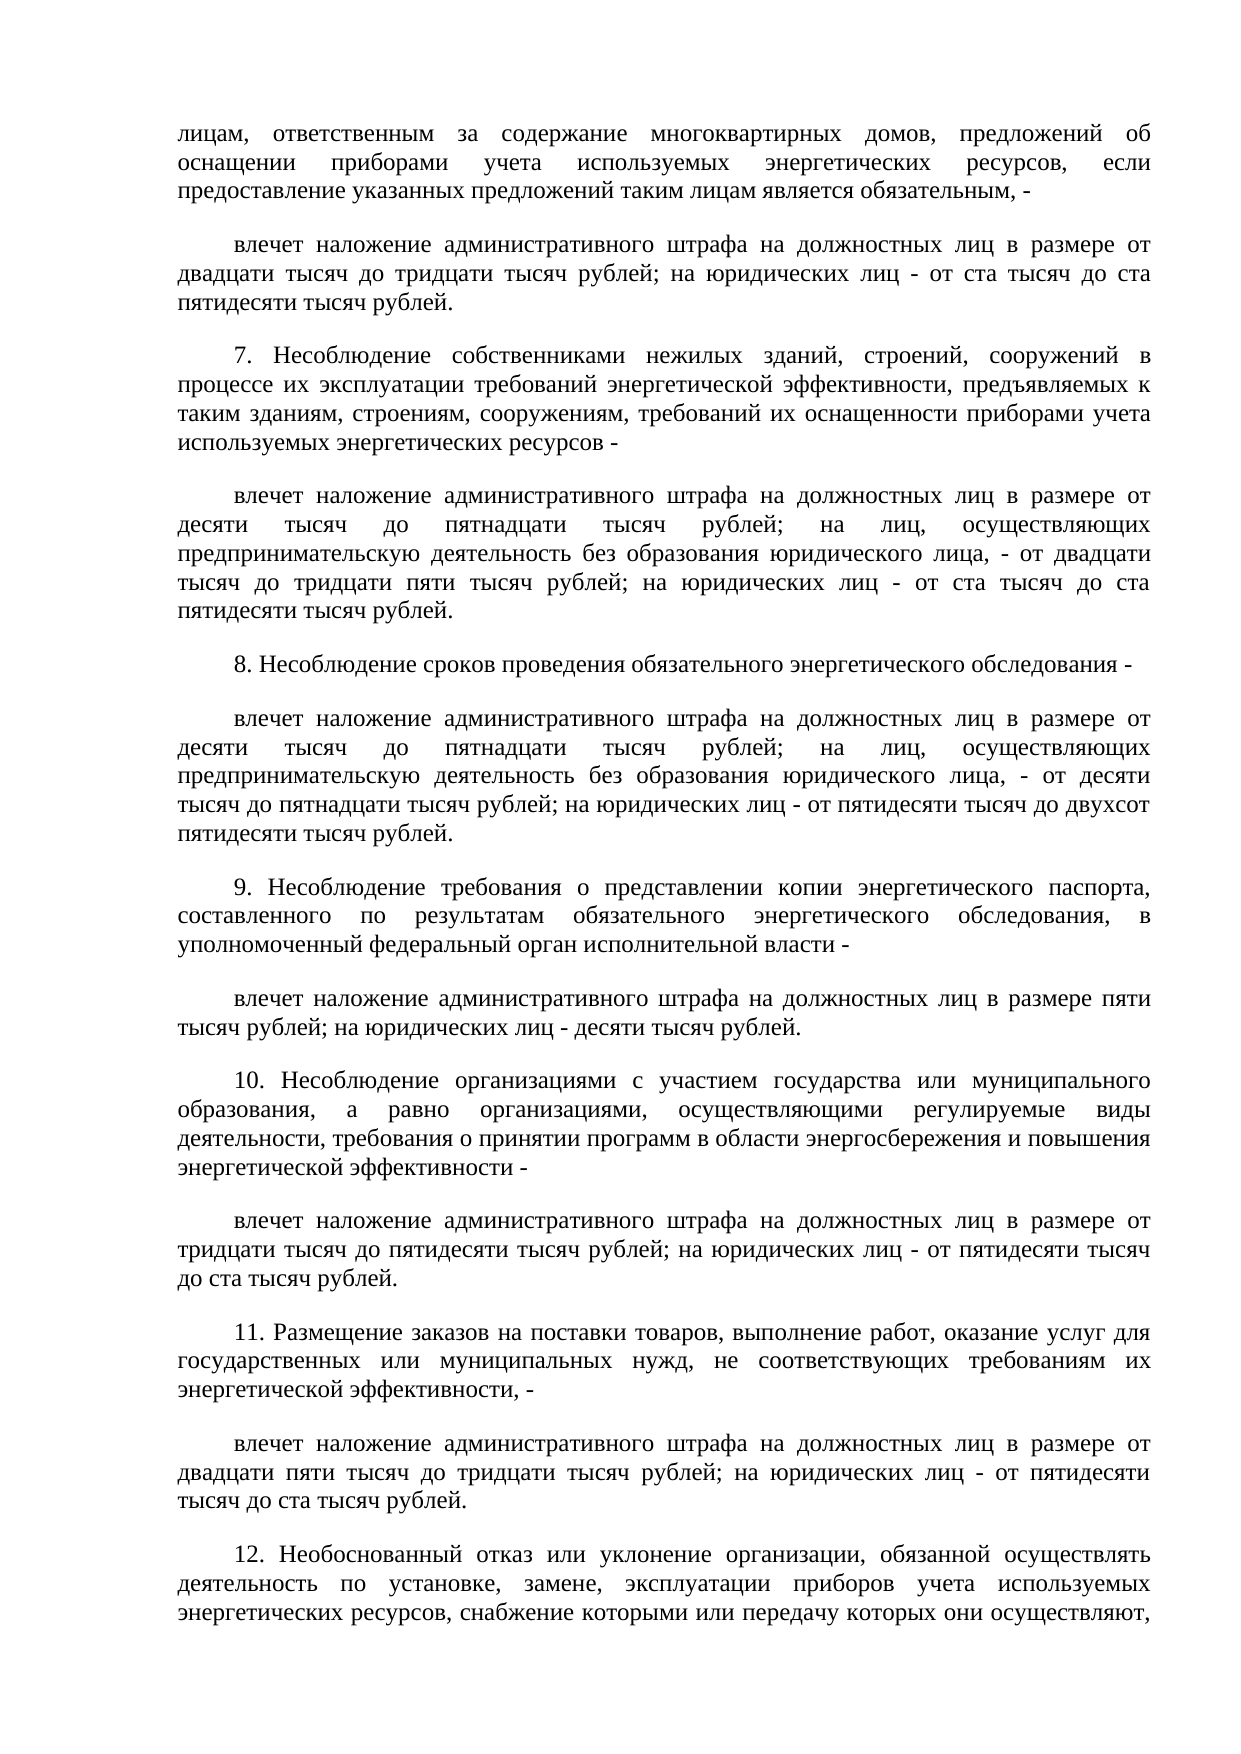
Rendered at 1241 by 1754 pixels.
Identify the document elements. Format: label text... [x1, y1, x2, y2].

text влечет наложение административного штрафа на должностных лиц в размере от десяти тысяч до пятнадцати тысяч рублей; на лиц, осуществляющих предпринимательскую деятельность без образования юридического лица, - от двадцати тысяч до тридцати пяти тысяч рублей; на юридических лиц - от ста тысяч до ста пятидесяти тысяч рублей. [177, 481, 1152, 624]
text влечет наложение административного штрафа на должностных лиц в размере от тридцати тысяч до пятидесяти тысяч рублей; на юридических лиц - от пятидесяти тысяч до ста тысяч рублей. [177, 1206, 1152, 1292]
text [177, 118, 1152, 204]
text влечет наложение административного штрафа на должностных лиц в размере от десяти тысяч до пятнадцати тысяч рублей; на лиц, осуществляющих предпринимательскую деятельность без образования юридического лица, - от десяти тысяч до пятнадцати тысяч рублей; на юридических лиц - от пятидесяти тысяч до двухсот пятидесяти тысяч рублей. [177, 703, 1152, 847]
text влечет наложение административного штрафа на должностных лиц в размере пяти тысяч рублей; на юридических лиц - десяти тысяч рублей. [177, 983, 1152, 1041]
text 10. Несоблюдение организациями с участием государства или муниципального образования, а равно организациями, осуществляющими регулируемые виды деятельности, требования о принятии программ в области энергосбережения и повышения энергетической эффективности - [177, 1066, 1152, 1181]
text 8. Несоблюдение сроков проведения обязательного энергетического обследования - [177, 649, 1152, 678]
text 7. Несоблюдение собственниками нежилых зданий, строений, сооружений в процессе их эксплуатации требований энергетической эффективности, предъявляемых к таким зданиям, строениям, сооружениям, требований их оснащенности приборами учета используемых энергетических ресурсов - [177, 341, 1152, 456]
text влечет наложение административного штрафа на должностных лиц в размере от двадцати пяти тысяч до тридцати тысяч рублей; на юридических лиц - от пятидесяти тысяч до ста тысяч рублей. [177, 1428, 1152, 1514]
text влечет наложение административного штрафа на должностных лиц в размере от двадцати тысяч до тридцати тысяч рублей; на юридических лиц - от ста тысяч до ста пятидесяти тысяч рублей. [177, 229, 1152, 316]
text 9. Несоблюдение требования о представлении копии энергетического паспорта, составленного по результатам обязательного энергетического обследования, в уполномоченный федеральный орган исполнительной власти - [177, 872, 1152, 958]
text 11. Размещение заказов на поставки товаров, выполнение работ, оказание услуг для государственных или муниципальных нужд, не соответствующих требованиям их энергетической эффективности, - [177, 1317, 1152, 1403]
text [177, 1539, 1152, 1626]
